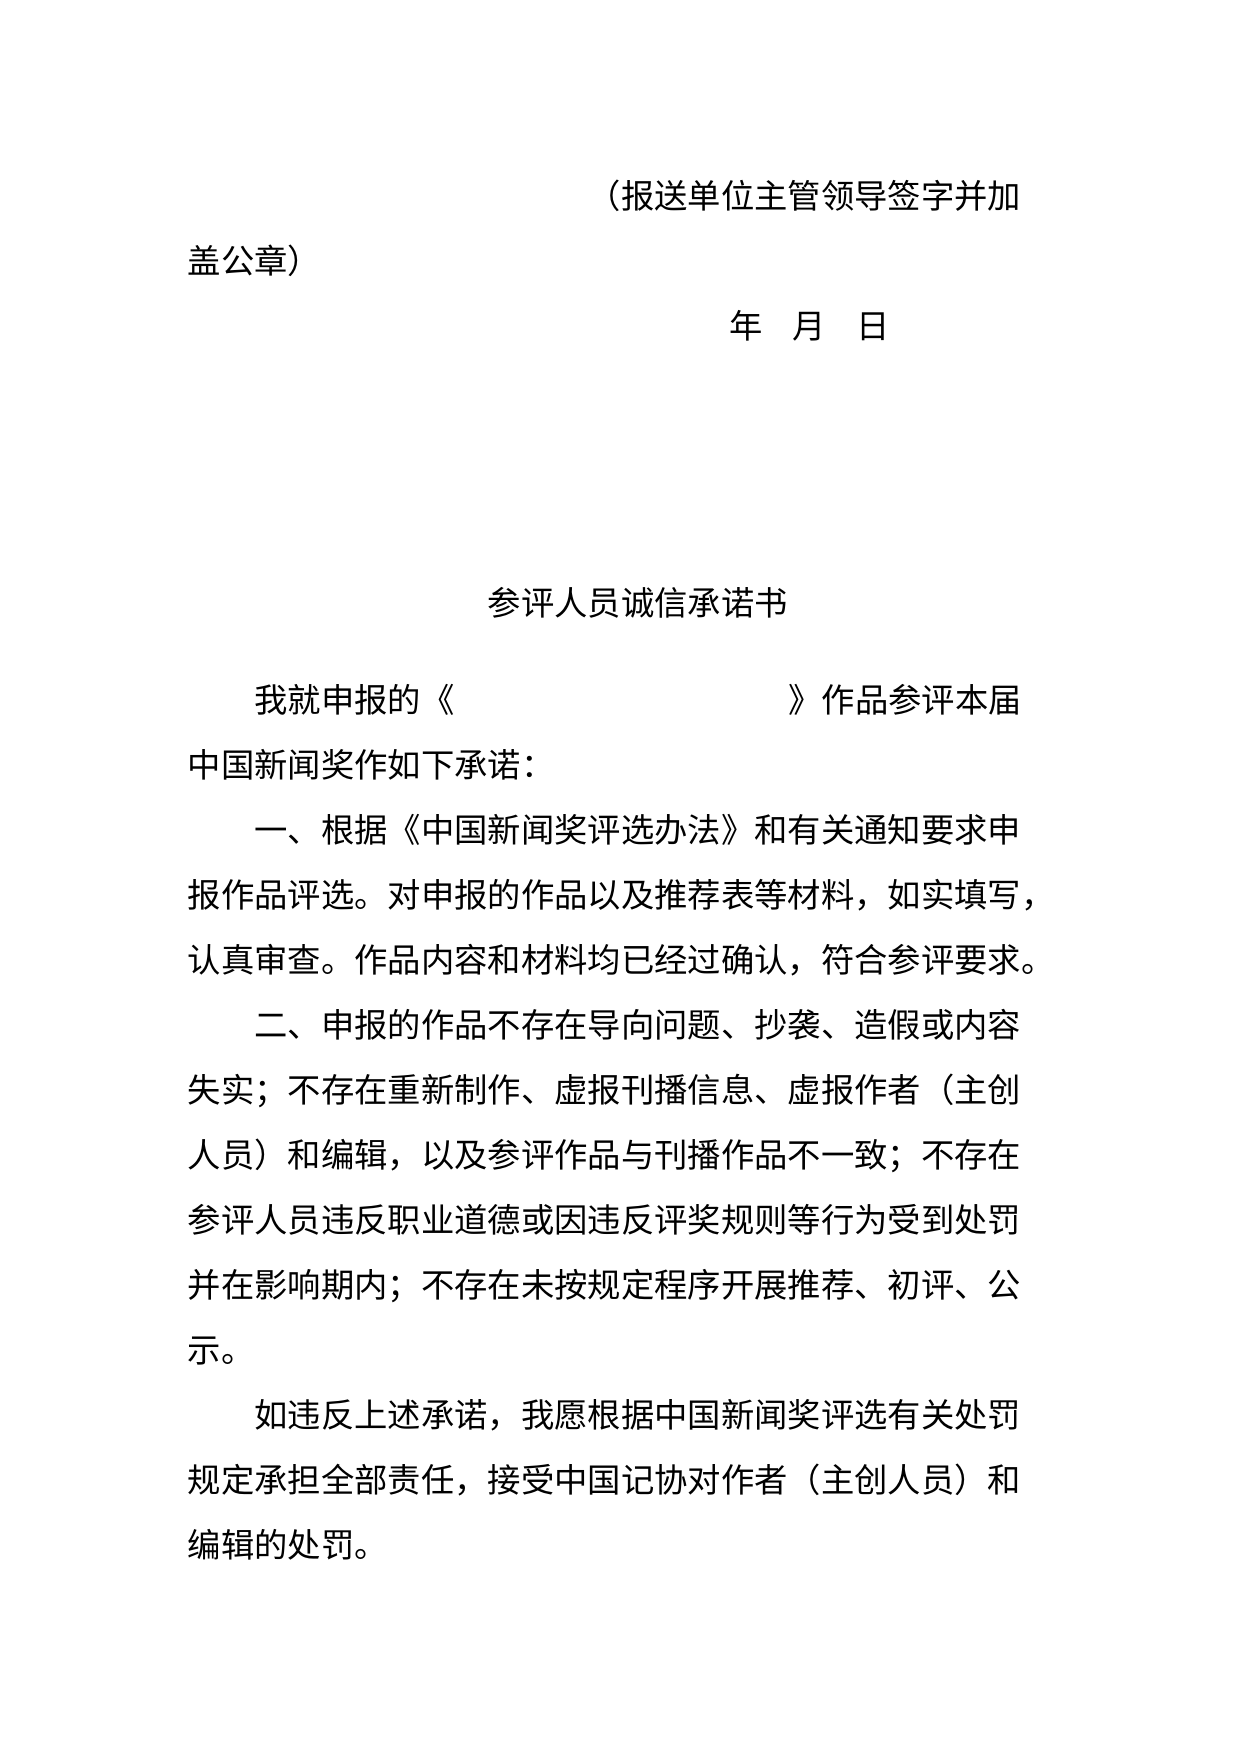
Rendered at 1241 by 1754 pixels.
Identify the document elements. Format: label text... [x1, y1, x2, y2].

text 一、根据《中国新闻奖评选办法》和有关通知要求申报作品评选。对申报的作品以及推荐表等材料，如实填写，认真审查。作品内容和材料均已经过确认，符合参评要求。 [187, 796, 1053, 991]
text 我就申报的《 》作品参评本届中国新闻奖作如下承诺： [187, 666, 1053, 796]
text 年 月 日 [187, 292, 1053, 357]
text （报送单位主管领导签字并加盖公章） [187, 162, 1053, 292]
text 二、申报的作品不存在导向问题、抄袭、造假或内容失实；不存在重新制作、虚报刊播信息、虚报作者（主创人员）和编辑，以及参评作品与刊播作品不一致；不存在参评人员违反职业道德或因违反评奖规则等行为受到处罚并在影响期内；不存在未按规定程序开展推荐、初评、公示。 [187, 991, 1053, 1381]
text 参评人员诚信承诺书 [187, 568, 1053, 633]
text 如违反上述承诺，我愿根据中国新闻奖评选有关处罚规定承担全部责任，接受中国记协对作者（主创人员）和编辑的处罚。 [187, 1381, 1053, 1576]
